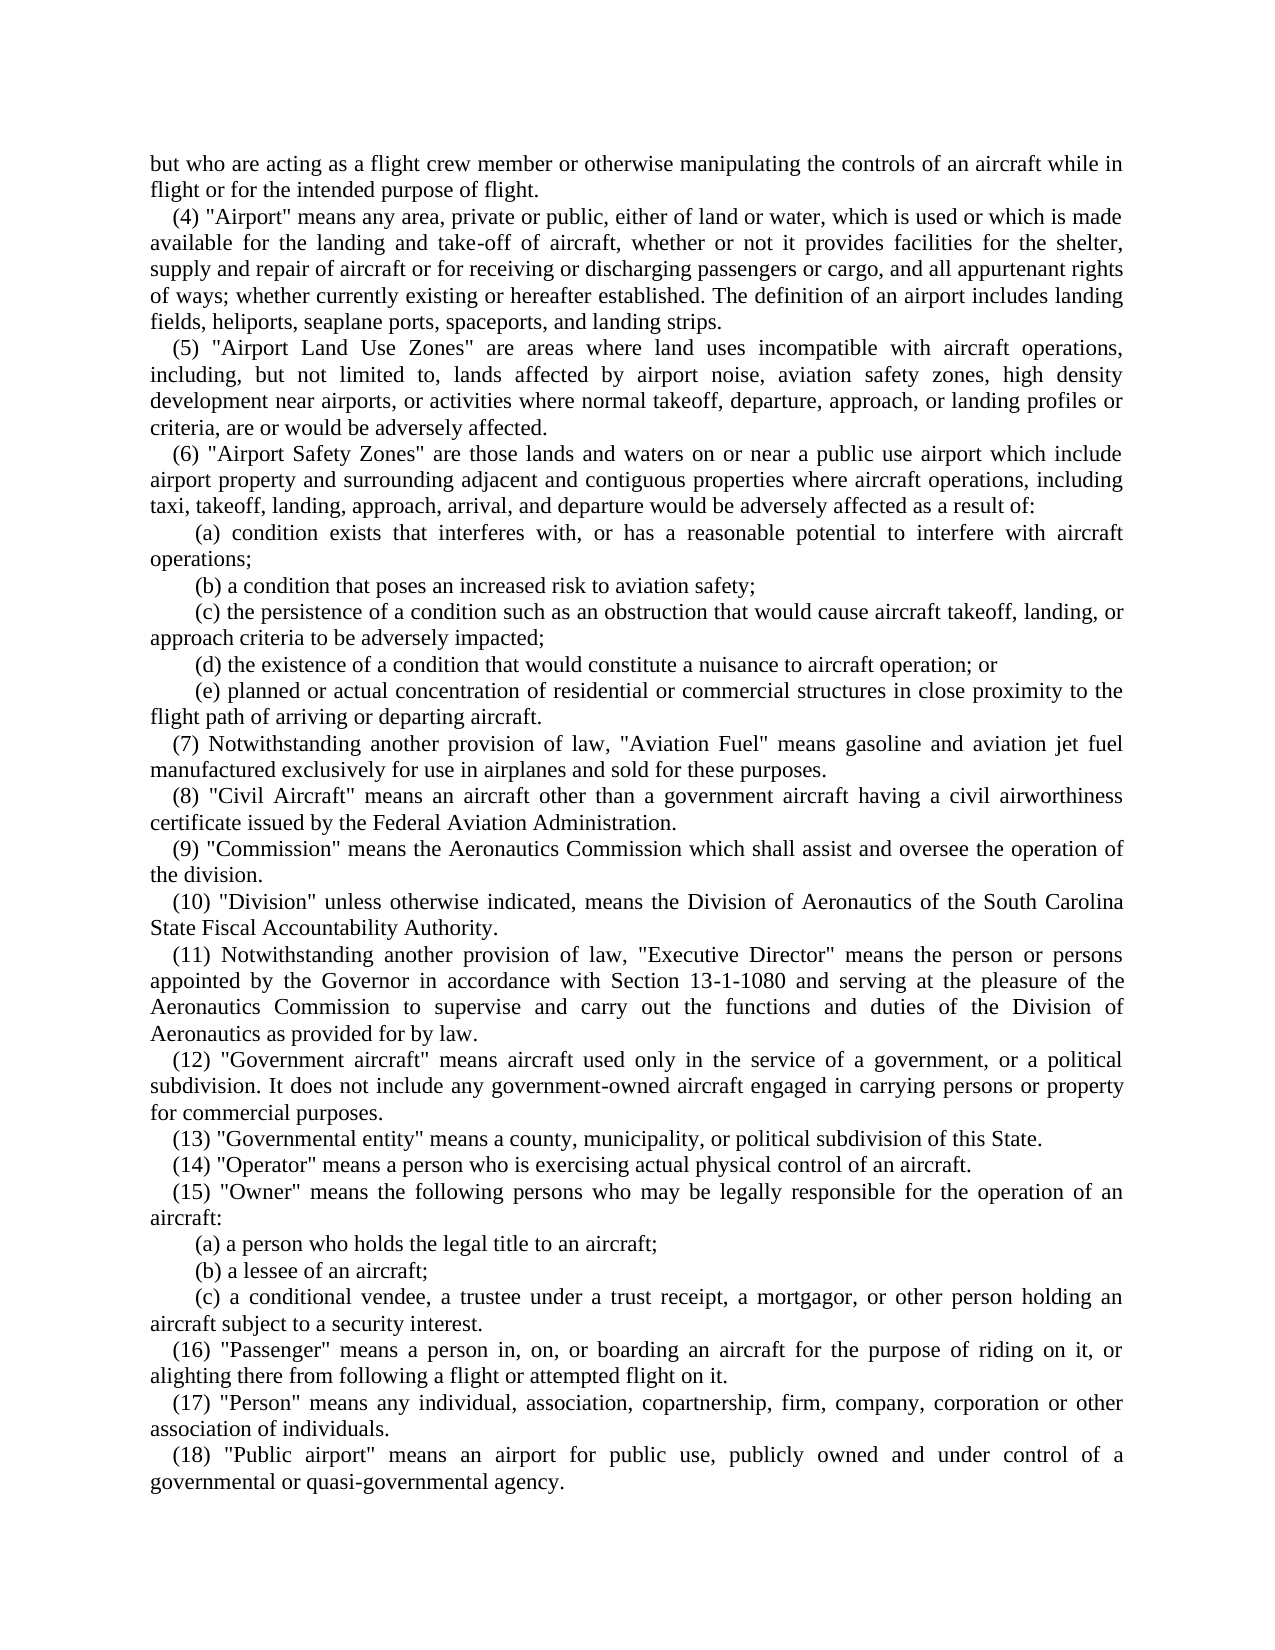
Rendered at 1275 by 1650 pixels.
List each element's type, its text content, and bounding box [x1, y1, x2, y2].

text (b) a condition that poses an increased risk to aviation safety; [150, 572, 1125, 598]
text (18) "Public airport" means an airport for public use, publicly owned and under control of a governmental or quasi-governmental agency. [150, 1441, 1125, 1494]
text (c) a conditional vendee, a trustee under a trust receipt, a mortgagor, or other person holding an aircraft subject to a security interest. [150, 1283, 1125, 1336]
text (11) Notwithstanding another provision of law, "Executive Director" means the person or persons appointed by the Governor in accordance with Section 13-1-1080 and serving at the pleasure of the Aeronautics Commission to supervise and carry out the functions and duties of the Division of Aeronautics as provided for by law. [150, 941, 1125, 1046]
text (10) "Division" unless otherwise indicated, means the Division of Aeronautics of the South Carolina State Fiscal Accountability Authority. [150, 888, 1125, 941]
text (d) the existence of a condition that would constitute a nuisance to aircraft operation; or [150, 651, 1125, 677]
text (a) a person who holds the legal title to an aircraft; [150, 1231, 1125, 1257]
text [150, 150, 1125, 203]
text (7) Notwithstanding another provision of law, "Aviation Fuel" means gasoline and aviation jet fuel manufactured exclusively for use in airplanes and sold for these purposes. [150, 730, 1125, 782]
text (a) condition exists that interferes with, or has a reasonable potential to interfere with aircraft operations; [150, 519, 1125, 572]
text (8) "Civil Aircraft" means an aircraft other than a government aircraft having a civil airworthiness certificate issued by the Federal Aviation Administration. [150, 782, 1125, 835]
text (12) "Government aircraft" means aircraft used only in the service of a government, or a political subdivision. It does not include any government-owned aircraft engaged in carrying persons or property for commercial purposes. [150, 1046, 1125, 1125]
text (c) the persistence of a condition such as an obstruction that would cause aircraft takeoff, landing, or approach criteria to be adversely impacted; [150, 598, 1125, 651]
text (16) "Passenger" means a person in, on, or boarding an aircraft for the purpose of riding on it, or alighting there from following a flight or attempted flight on it. [150, 1336, 1125, 1389]
text (9) "Commission" means the Aeronautics Commission which shall assist and oversee the operation of the division. [150, 835, 1125, 888]
text (17) "Person" means any individual, association, copartnership, firm, company, corporation or other association of individuals. [150, 1389, 1125, 1441]
text (5) "Airport Land Use Zones" are areas where land uses incompatible with aircraft operations, including, but not limited to, lands affected by airport noise, aviation safety zones, high density development near airports, or activities where normal takeoff, departure, approach, or landing profiles or criteria, are or would be adversely affected. [150, 334, 1125, 440]
text (14) "Operator" means a person who is exercising actual physical control of an aircraft. [150, 1151, 1125, 1178]
text (b) a lessee of an aircraft; [150, 1257, 1125, 1283]
text (4) "Airport" means any area, private or public, either of land or water, which is used or which is made available for the landing and take-off of aircraft, whether or not it provides facilities for the shelter, supply and repair of aircraft or for receiving or discharging passengers or cargo, and all appurtenant rights of ways; whether currently existing or hereafter established. The definition of an airport includes landing fields, heliports, seaplane ports, spaceports, and landing strips. [150, 203, 1125, 334]
text (13) "Governmental entity" means a county, municipality, or political subdivision of this State. [150, 1125, 1125, 1151]
text (6) "Airport Safety Zones" are those lands and waters on or near a public use airport which include airport property and surrounding adjacent and contiguous properties where aircraft operations, including taxi, takeoff, landing, approach, arrival, and departure would be adversely affected as a result of: [150, 440, 1125, 519]
text (e) planned or actual concentration of residential or commercial structures in close proximity to the flight path of arriving or departing aircraft. [150, 677, 1125, 730]
text (15) "Owner" means the following persons who may be legally responsible for the operation of an aircraft: [150, 1178, 1125, 1231]
